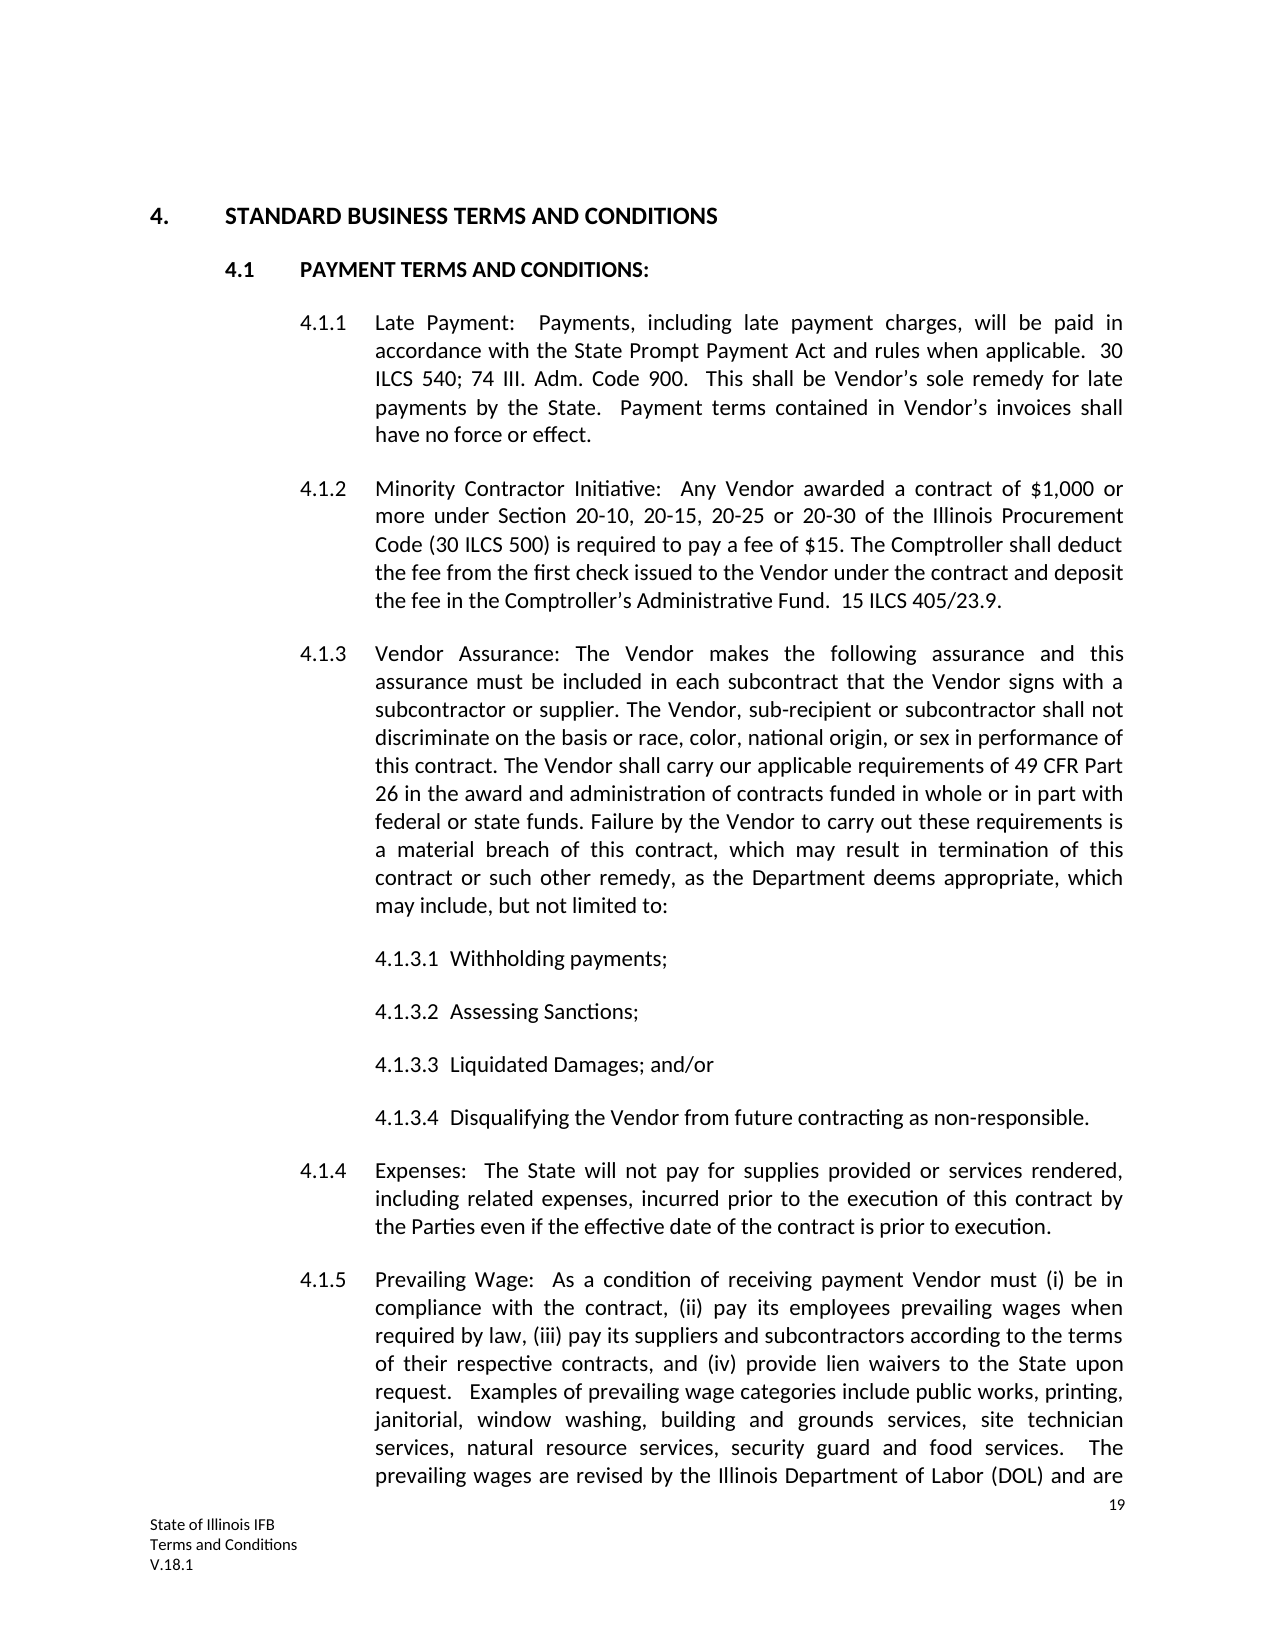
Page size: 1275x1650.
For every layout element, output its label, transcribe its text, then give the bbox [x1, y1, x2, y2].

list Withholding payments; [375, 944, 1125, 972]
list Late Payment: Payments, including late payment charges, will be paid in accordance with the State Prompt Payment Act and rules when applicable. 30 ILCS 540; 74 III. Adm. Code 900. This shall be Vendor’s sole remedy for late payments by the State. Payment terms contained in Vendor’s invoices shall have no force or effect. [300, 308, 1125, 449]
list Disqualifying the Vendor from future contracting as non-responsible. [375, 1103, 1125, 1131]
list Liquidated Damages; and/or [375, 1050, 1125, 1078]
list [300, 1265, 1125, 1489]
list Vendor Assurance: The Vendor makes the following assurance and this assurance must be included in each subcontract that the Vendor signs with a subcontractor or supplier. The Vendor, sub-recipient or subcontractor shall not discriminate on the basis or race, color, national origin, or sex in performance of this contract. The Vendor shall carry our applicable requirements of 49 CFR Part 26 in the award and administration of contracts funded in whole or in part with federal or state funds. Failure by the Vendor to carry out these requirements is a material breach of this contract, which may result in termination of this contract or such other remedy, as the Department deems appropriate, which may include, but not limited to: [300, 639, 1125, 919]
list Expenses: The State will not pay for supplies provided or services rendered, including related expenses, incurred prior to the execution of this contract by the Parties even if the effective date of the contract is prior to execution. [300, 1156, 1125, 1240]
list Minority Contractor Initiative: Any Vendor awarded a contract of $1,000 or more under Section 20-10, 20-15, 20-25 or 20-30 of the Illinois Procurement Code (30 ILCS 500) is required to pay a fee of $15. The Comptroller shall deduct the fee from the first check issued to the Vendor under the contract and deposit the fee in the Comptroller’s Administrative Fund. 15 ILCS 405/23.9. [300, 474, 1125, 614]
list Assessing Sanctions; [375, 997, 1125, 1025]
list PAYMENT TERMS AND CONDITIONS: [225, 256, 1125, 283]
list STANDARD BUSINESS TERMS AND CONDITIONS [150, 200, 1125, 231]
